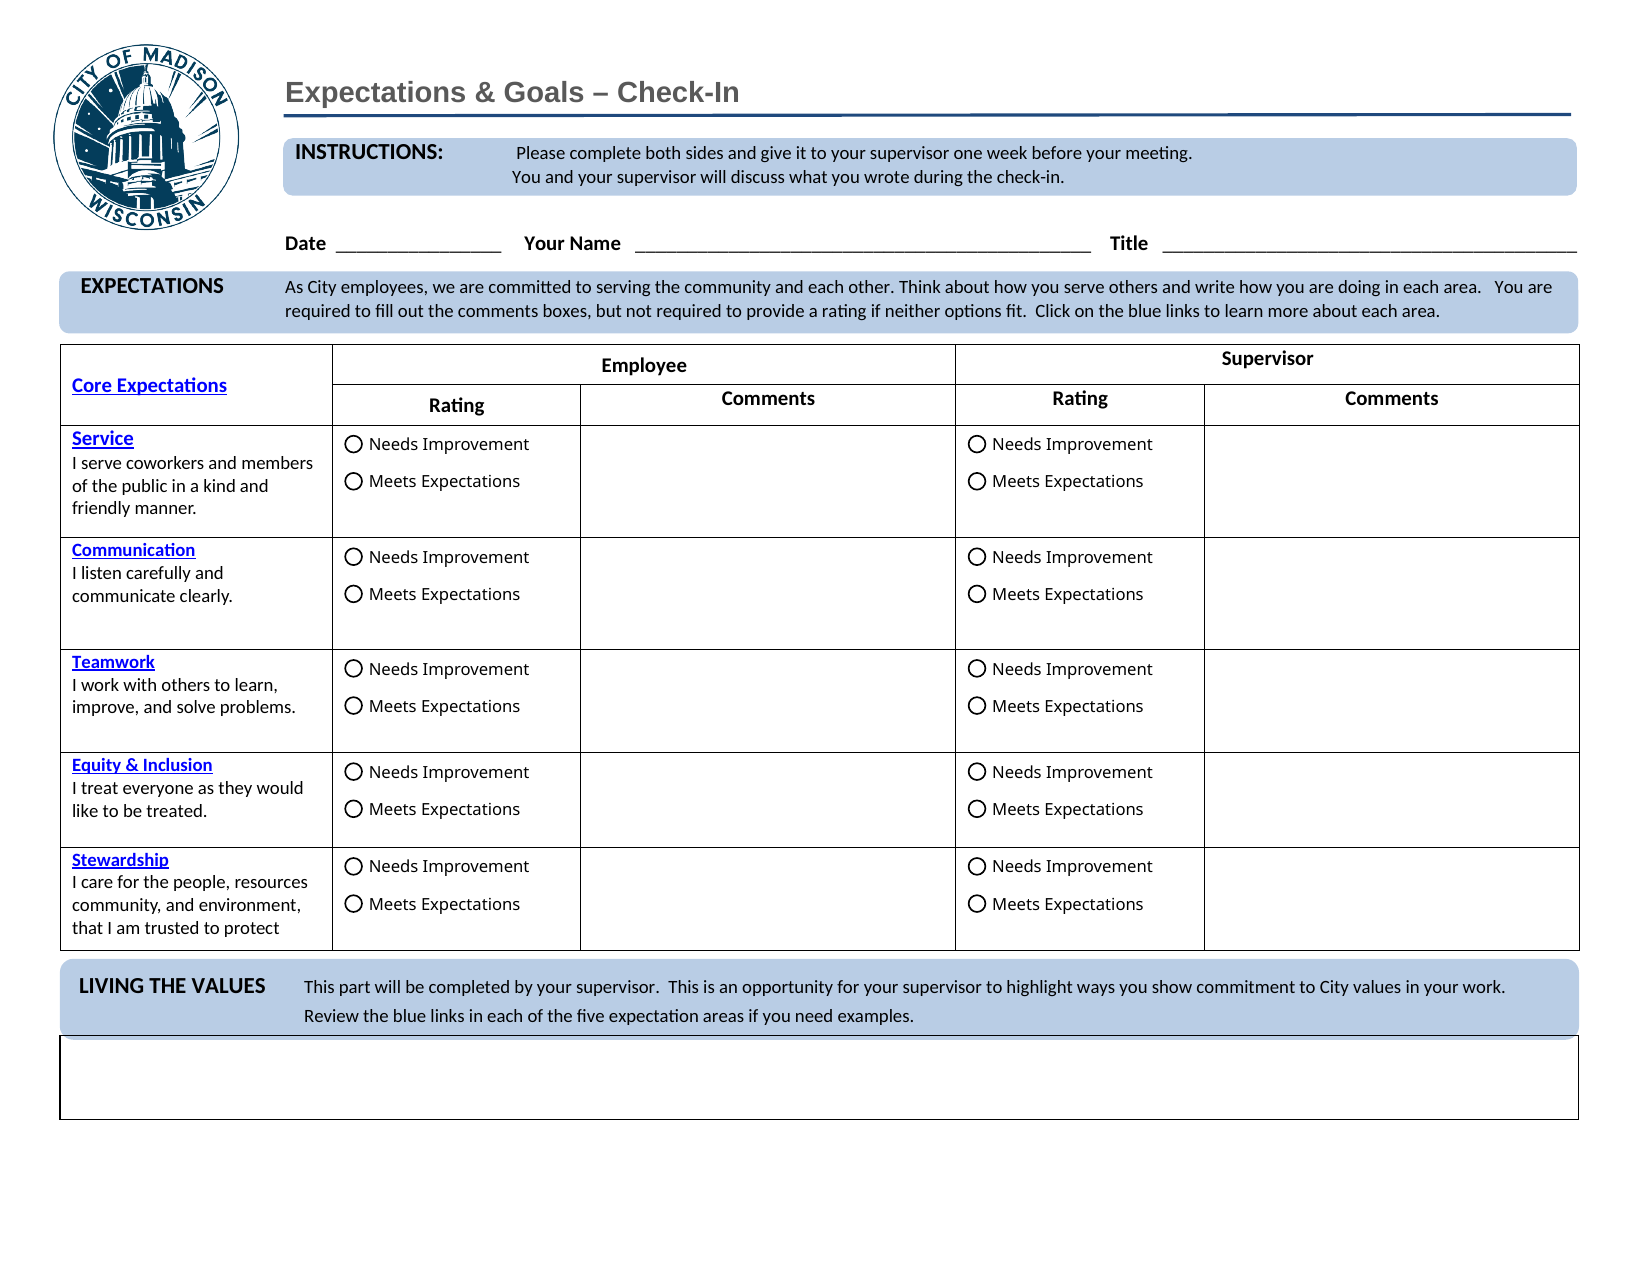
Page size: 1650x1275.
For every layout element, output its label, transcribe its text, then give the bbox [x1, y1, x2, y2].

table_cell Service I serve coworkers and members of the public in a kind and friendly manner. [61, 426, 332, 537]
text You and your supervisor will discuss what you wrote during the check-in. [285, 165, 1590, 188]
table_cell [1205, 848, 1579, 950]
table_cell [581, 753, 955, 847]
table_cell [956, 538, 1204, 649]
table_cell [1205, 538, 1579, 649]
table_cell [1205, 753, 1579, 847]
table_cell [956, 650, 1204, 752]
table_cell [1205, 426, 1579, 537]
table_cell [333, 426, 580, 537]
text INSTRUCTIONS: Please complete both sides and give it to your supervisor one week before your meeting. [285, 137, 1590, 165]
table_cell Rating [333, 385, 580, 424]
table_header Employee [333, 345, 955, 384]
text Date ________________ Your Name ____________________________________________ Title ________________________________________ [276, 213, 1590, 259]
table_cell [581, 538, 955, 649]
table_cell [581, 426, 955, 537]
table_cell Stewardship I care for the people, resources community, and environment, that I am trusted to protect [61, 848, 332, 950]
table_cell Equity & Inclusion I treat everyone as they would like to be treated. [61, 753, 332, 847]
text Expectations & Goals – Check-In [285, 75, 1590, 137]
table_header Core Expectations [61, 345, 332, 424]
table_cell [333, 538, 580, 649]
table_cell Comments [581, 385, 955, 424]
table_cell [581, 848, 955, 950]
table_cell [956, 426, 1204, 537]
table_cell Rating [956, 385, 1204, 424]
table_cell [956, 753, 1204, 847]
table_header Supervisor [956, 345, 1579, 384]
table_cell [581, 650, 955, 752]
table_cell [956, 848, 1204, 950]
picture [16, 7, 276, 267]
text EXPECTATIONS As City employees, we are committed to serving the community and each other. Think about how you serve others and write how you are doing in each area. You are required to fill out the comments boxes, but not required to provide a rating if neither options fit. Click on the blue links to learn more about each area. [80, 272, 1590, 322]
table_header [61, 1036, 1578, 1118]
table_cell Communication I listen carefully and communicate clearly. [61, 538, 332, 649]
table_cell Comments [1205, 385, 1579, 424]
table_cell [333, 650, 580, 752]
table_cell [333, 753, 580, 847]
table_cell [333, 848, 580, 950]
table_cell [1205, 650, 1579, 752]
table_cell Teamwork I work with others to learn, improve, and solve problems. [61, 650, 332, 752]
